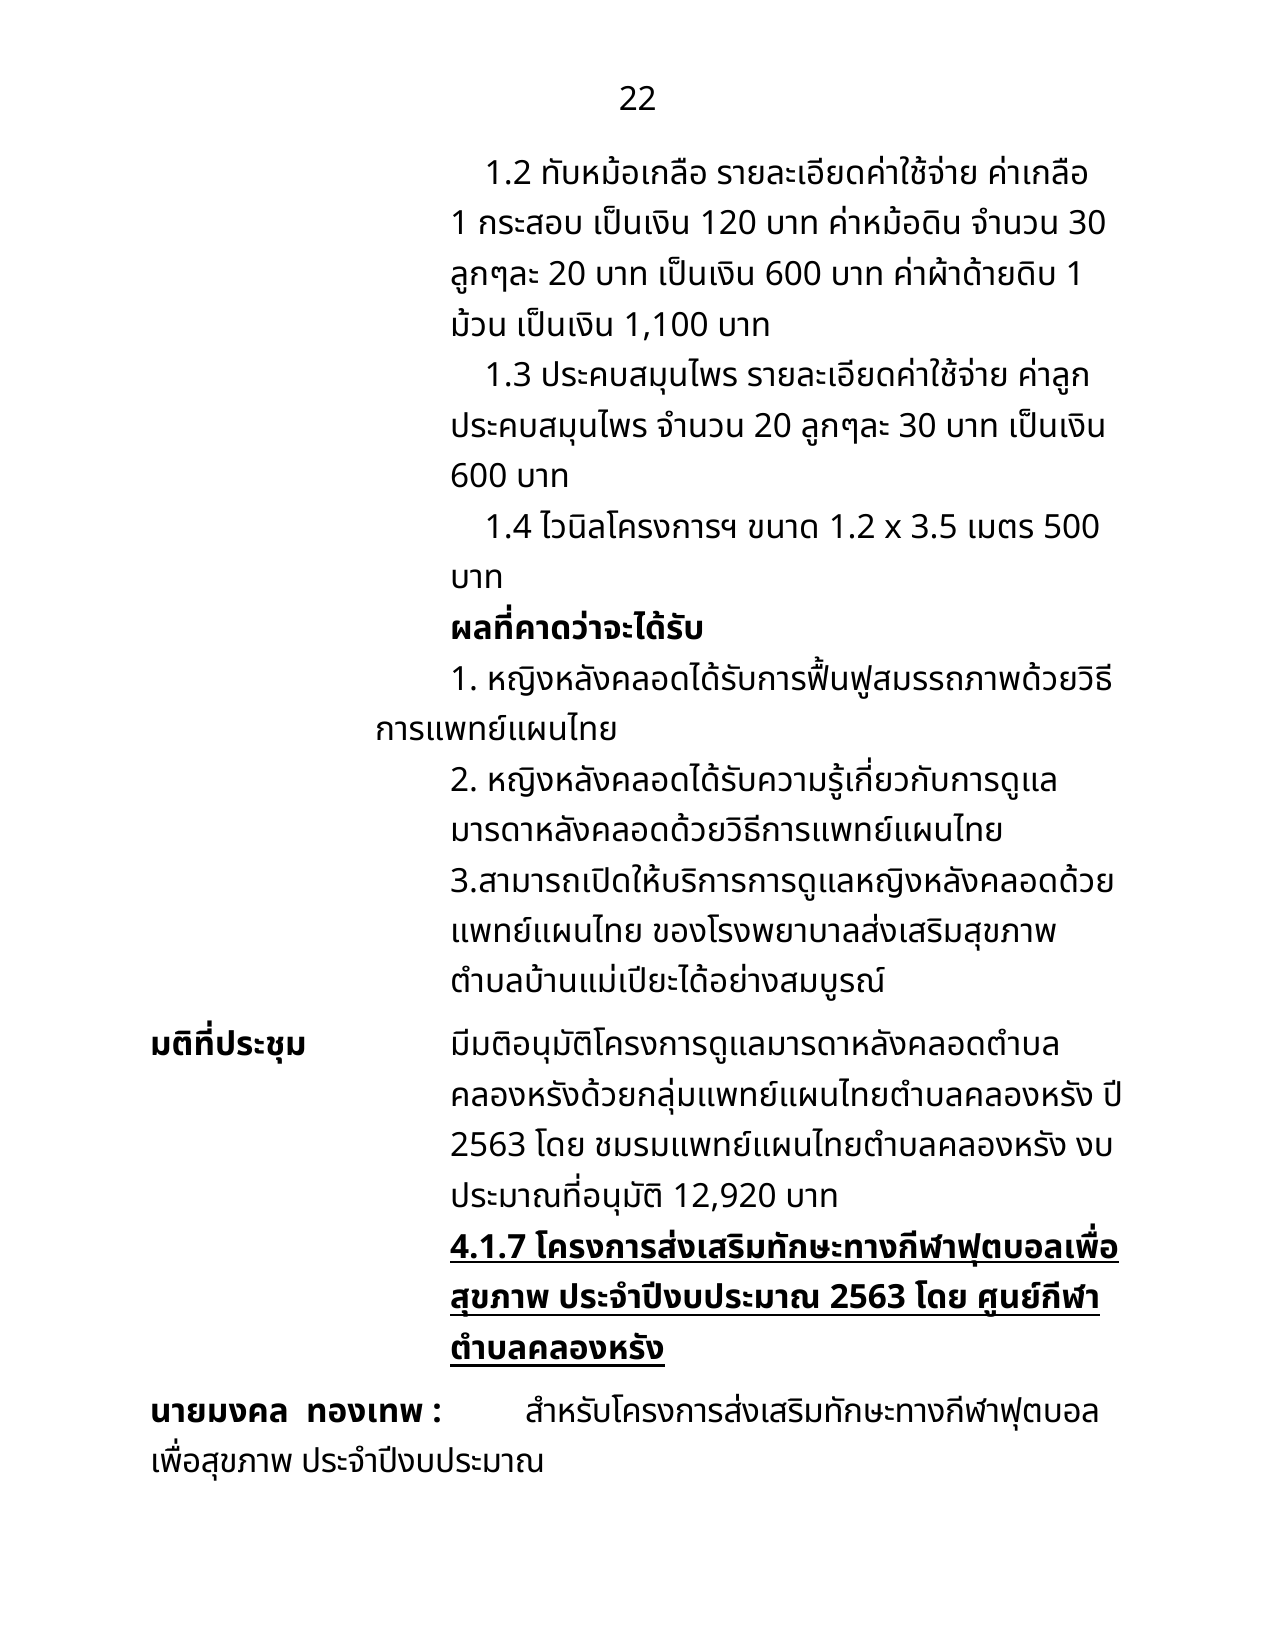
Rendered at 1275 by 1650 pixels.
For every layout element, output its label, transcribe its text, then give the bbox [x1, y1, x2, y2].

text 2. หญิงหลังคลอดได้รับความรู้เกี่ยวกับการดูแลมารดาหลังคลอดด้วยวิธีการแพทย์แผนไทย [450, 755, 1125, 856]
text 1. หญิงหลังคลอดได้รับการฟื้นฟูสมรรถภาพด้วยวิธีการแพทย์แผนไทย [375, 654, 1125, 755]
text 3.สามารถเปิดให้บริการการดูแลหญิงหลังคลอดด้วยแพทย์แผนไทย ของโรงพยาบาลส่งเสริมสุขภาพตำบลบ้านแม่เปียะได้อย่างสมบูรณ์ [450, 856, 1125, 1008]
text นายมงคล ทองเทพ : สำหรับโครงการส่งเสริมทักษะทางกีฬาฟุตบอลเพื่อสุขภาพ ประจำปีงบประมาณ [150, 1387, 1124, 1488]
text มติที่ประชุม มีมติอนุมัติโครงการดูแลมารดาหลังคลอดตำบลคลองหรังด้วยกลุ่มแพทย์แผนไทยตำบลคลองหรัง ปี 2563 โดย ชมรมแพทย์แผนไทยตำบลคลองหรัง งบประมาณที่อนุมัติ 12,920 บาท [150, 1020, 1125, 1222]
text ผลที่คาดว่าจะได้รับ [450, 604, 1125, 654]
text 1.2 ทับหม้อเกลือ รายละเอียดค่าใช้จ่าย ค่าเกลือ 1 กระสอบ เป็นเงิน 120 บาท ค่าหม้อดิน จำนวน 30 ลูกๆละ 20 บาท เป็นเงิน 600 บาท ค่าผ้าด้ายดิบ 1 ม้วน เป็นเงิน 1,100 บาท [450, 148, 1125, 351]
text 1.3 ประคบสมุนไพร รายละเอียดค่าใช้จ่าย ค่าลูกประคบสมุนไพร จำนวน 20 ลูกๆละ 30 บาท เป็นเงิน 600 บาท [450, 351, 1125, 503]
text 1.4 ไวนิลโครงการฯ ขนาด 1.2 x 3.5 เมตร 500 บาท [450, 503, 1125, 604]
text 4.1.7 โครงการส่งเสริมทักษะทางกีฬาฟุตบอลเพื่อสุขภาพ ประจำปีงบประมาณ 2563 โดย ศูนย์กีฬาตำบลคลองหรัง [450, 1222, 1125, 1374]
